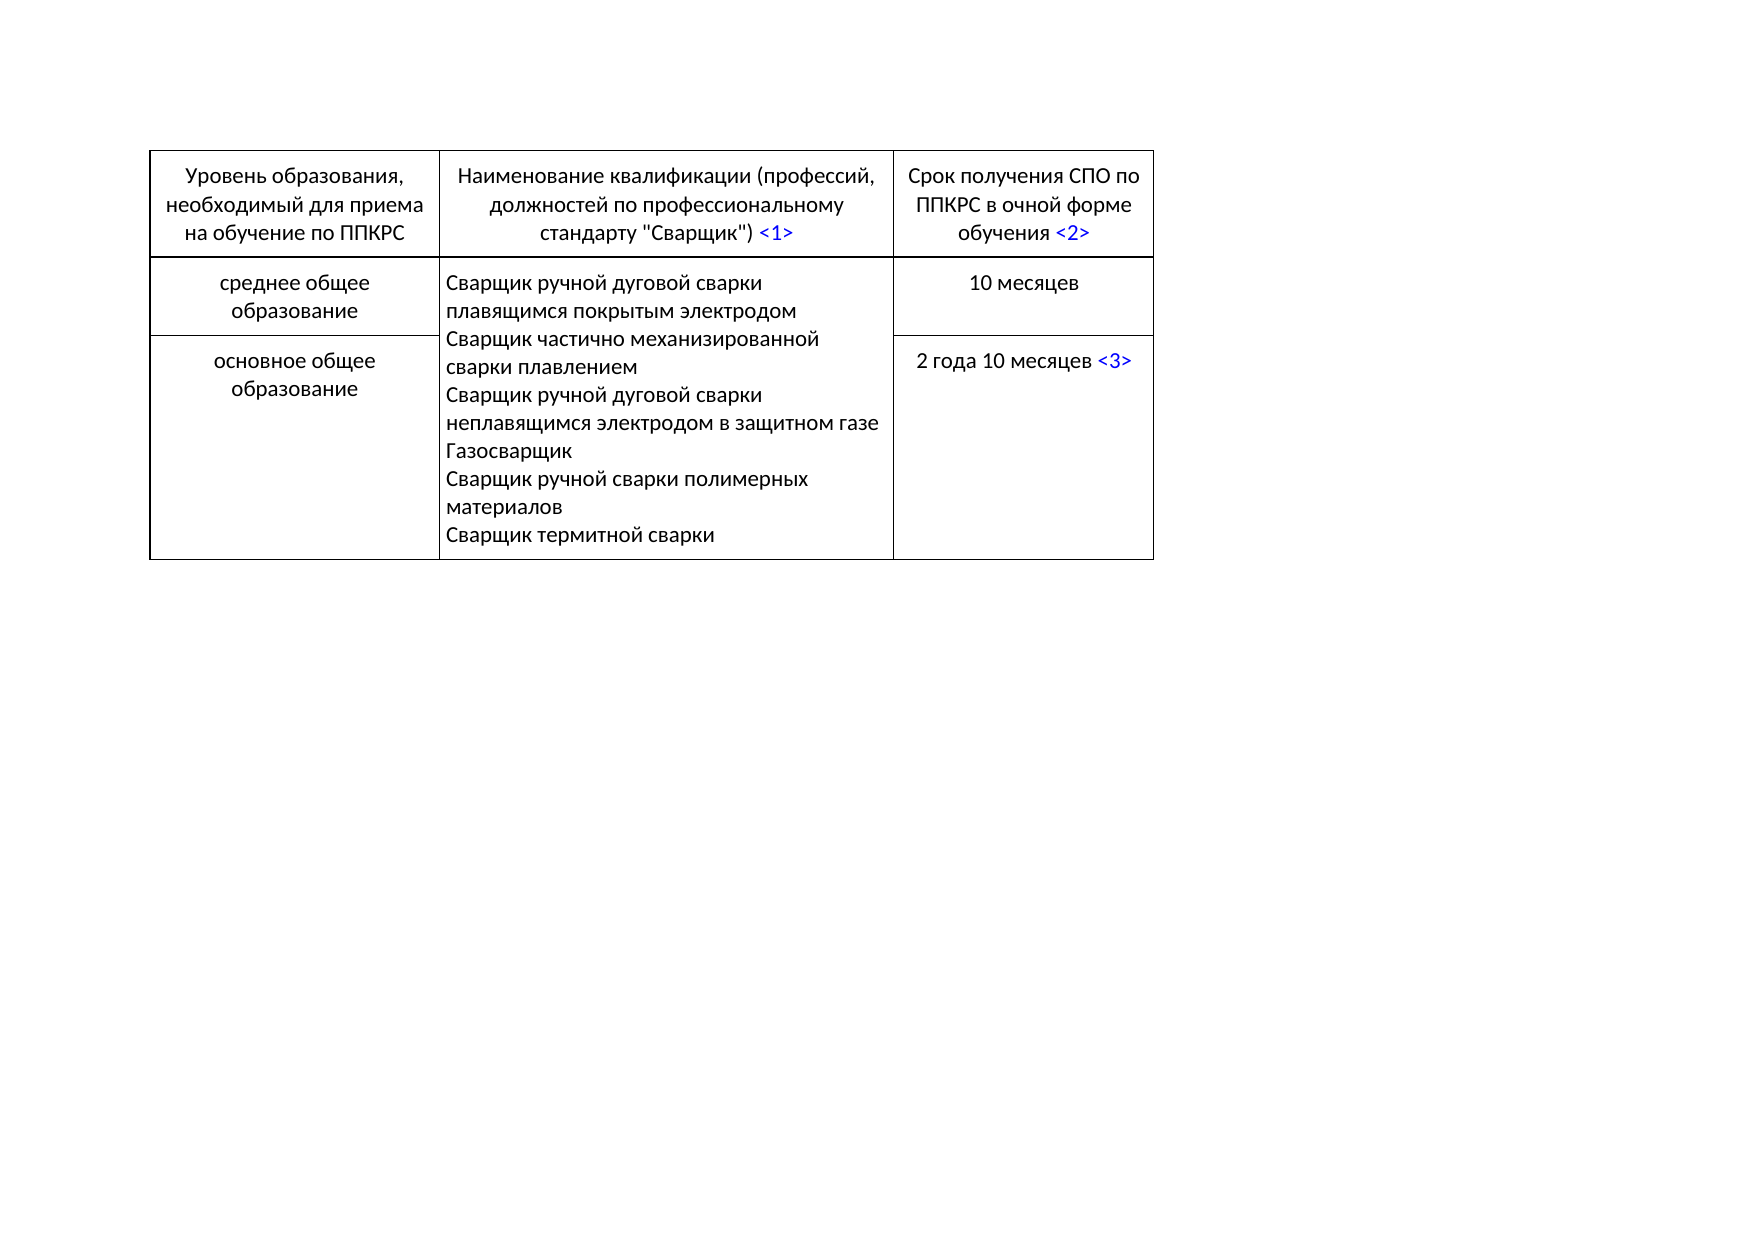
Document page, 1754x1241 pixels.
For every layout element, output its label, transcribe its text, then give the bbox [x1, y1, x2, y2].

table_header Срок получения СПО по ППКРС в очной форме обучения <2> [894, 151, 1153, 256]
table_cell 2 года 10 месяцев <3> [894, 336, 1153, 559]
table_cell среднее общее образование [151, 258, 439, 335]
table_header Наименование квалификации (профессий, должностей по профессиональному стандарту "Сварщик") <1> [440, 151, 893, 256]
table_cell 10 месяцев [894, 258, 1153, 335]
table_cell основное общее образование [151, 336, 439, 559]
table_cell Сварщик ручной дуговой сварки плавящимся покрытым электродом Сварщик частично механизированной сварки плавлением Сварщик ручной дуговой сварки неплавящимся электродом в защитном газе Газосварщик Сварщик ручной сварки полимерных материалов Сварщик термитной сварки [440, 258, 893, 559]
table_header Уровень образования, необходимый для приема на обучение по ППКРС [151, 151, 439, 256]
